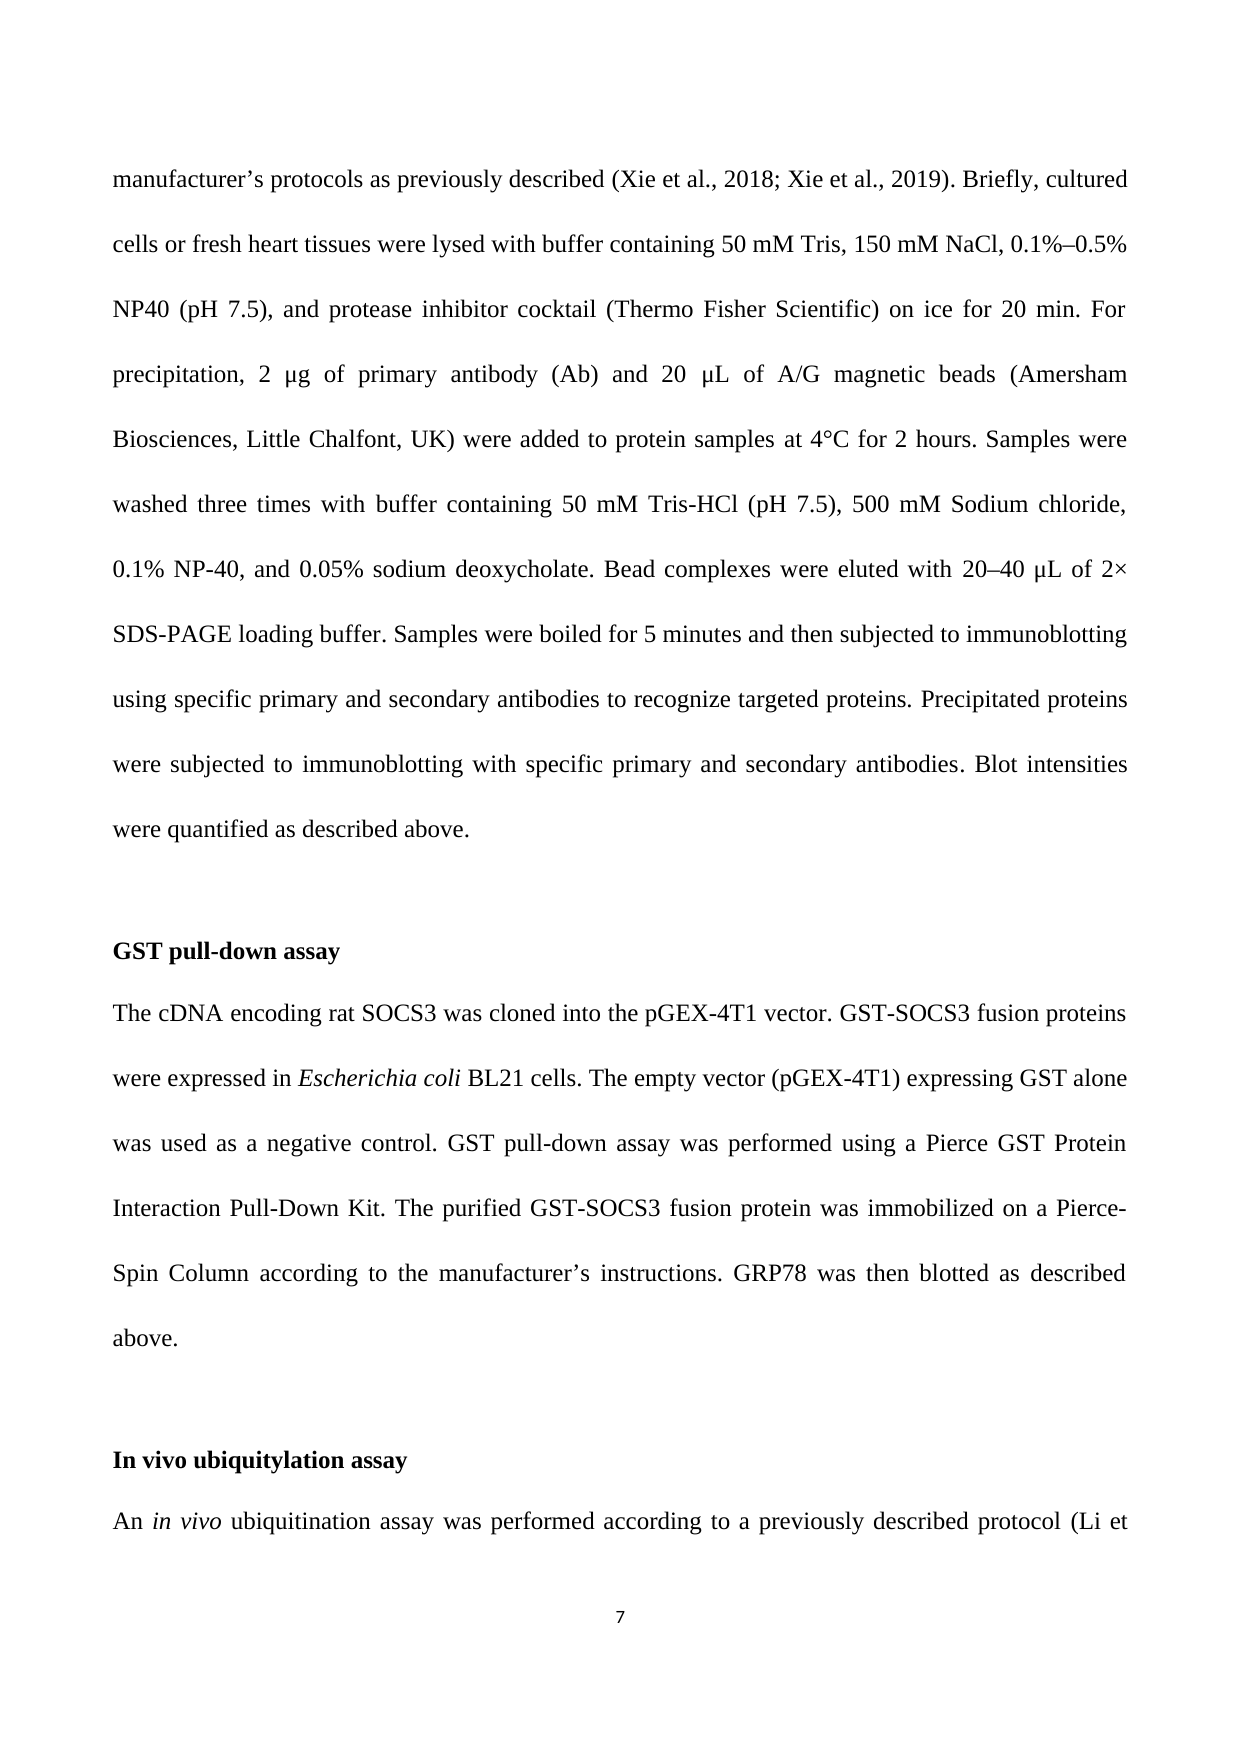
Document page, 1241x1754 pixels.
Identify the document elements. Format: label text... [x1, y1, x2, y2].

text GST pull-down assay [112, 934, 1128, 967]
text The cDNA encoding rat SOCS3 was cloned into the pGEX-4T1 vector. GST-SOCS3 fusion proteins were expressed in Escherichia coli BL21 cells. The empty vector (pGEX-4T1) expressing GST alone was used as a negative control. GST pull-down assay was performed using a Pierce GST Protein Interaction Pull-Down Kit. The purified GST-SOCS3 fusion protein was immobilized on a Pierce-Spin Column according to the manufacturer’s instructions. GRP78 was then blotted as described above. [112, 996, 1128, 1353]
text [112, 162, 1128, 844]
text In vivo ubiquitylation assay [112, 1443, 1128, 1476]
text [112, 1504, 1128, 1537]
